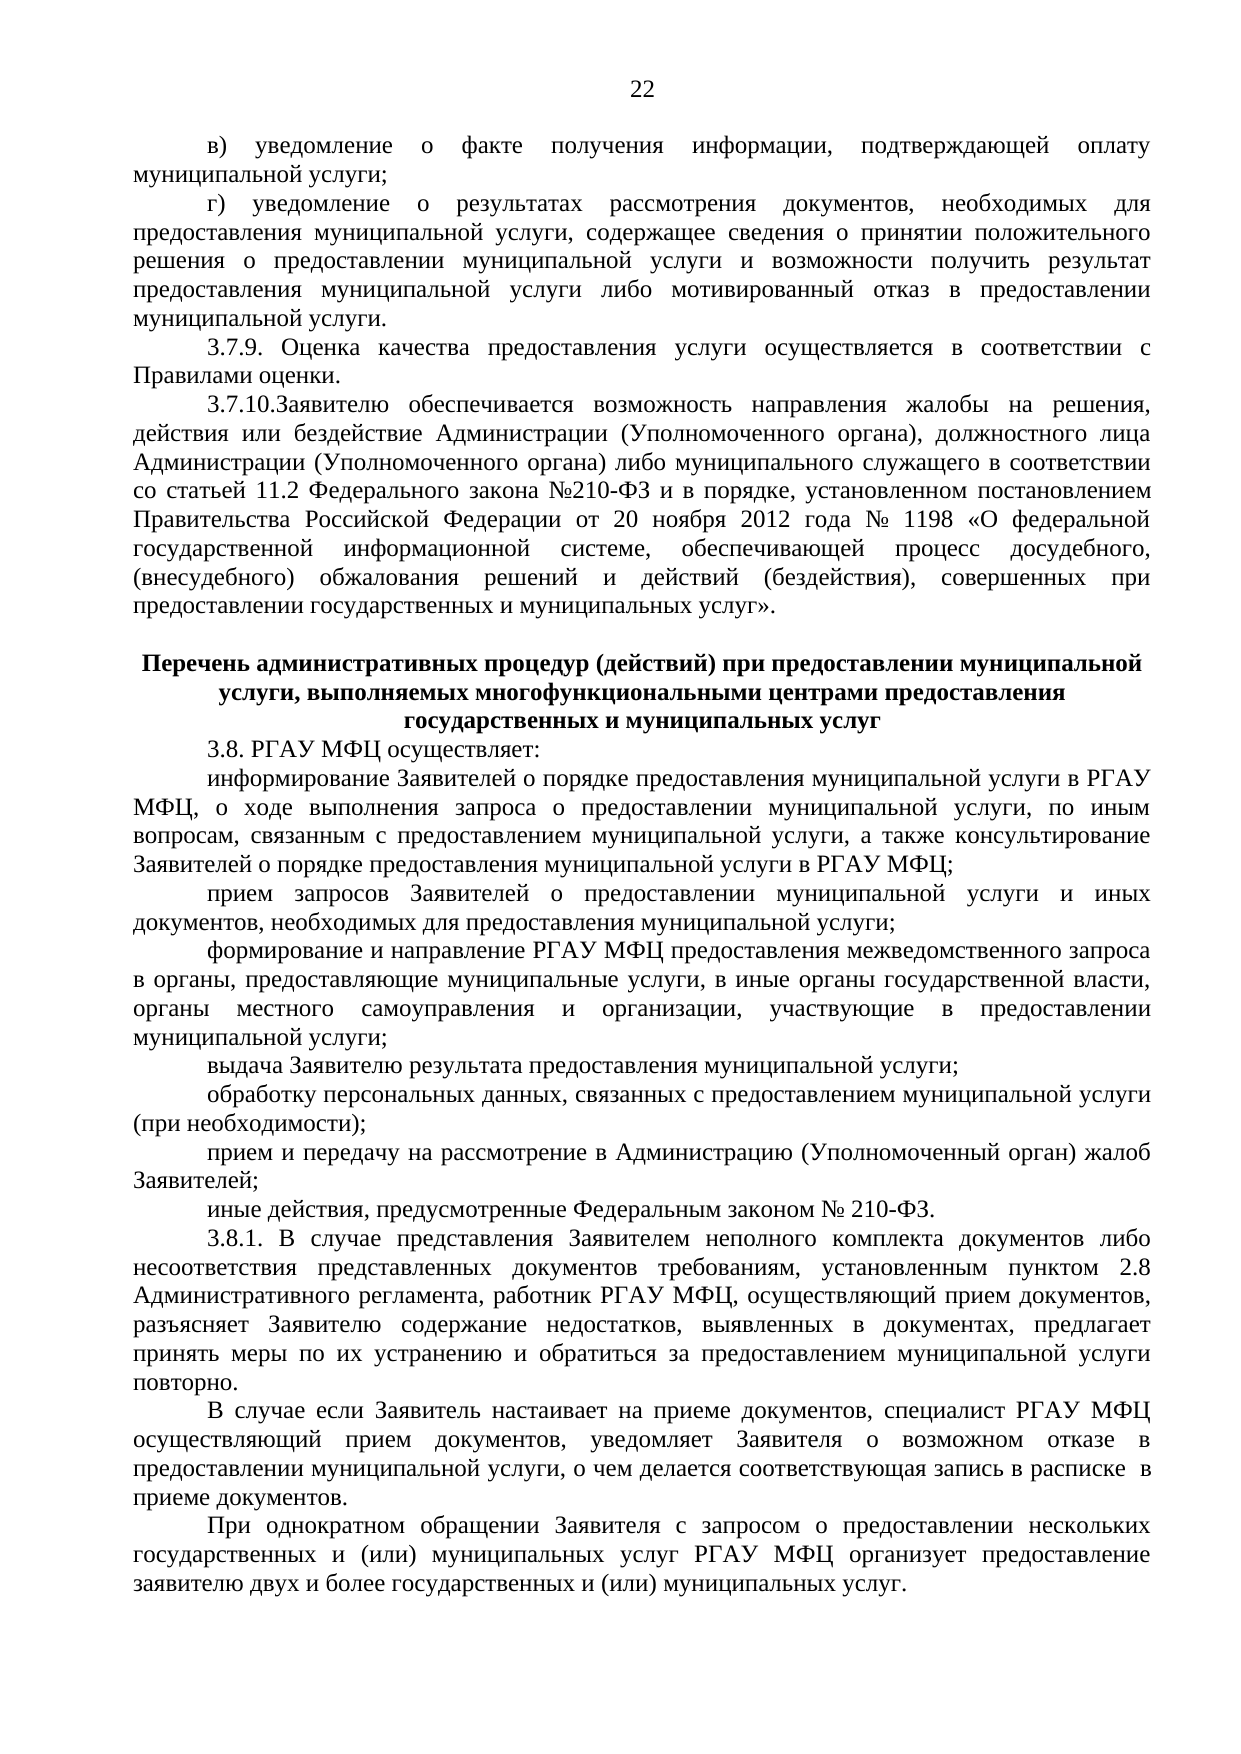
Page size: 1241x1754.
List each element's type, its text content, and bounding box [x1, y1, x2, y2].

text прием запросов Заявителей о предоставлении муниципальной услуги и иных документов, необходимых для предоставления муниципальной услуги; [133, 878, 1152, 936]
text информирование Заявителей о порядке предоставления муниципальной услуги в РГАУ МФЦ, о ходе выполнения запроса о предоставлении муниципальной услуги, по иным вопросам, связанным с предоставлением муниципальной услуги, а также консультирование Заявителей о порядке предоставления муниципальной услуги в РГАУ МФЦ; [133, 763, 1152, 878]
text При однократном обращении Заявителя с запросом о предоставлении нескольких государственных и (или) муниципальных услуг РГАУ МФЦ организует предоставление заявителю двух и более государственных и (или) муниципальных услуг. [133, 1511, 1152, 1597]
text 3.7.9. Оценка качества предоставления услуги осуществляется в соответствии с Правилами оценки. [133, 332, 1152, 389]
text Перечень административных процедур (действий) при предоставлении муниципальной услуги, выполняемых многофункциональными центрами предоставления государственных и муниципальных услуг [133, 648, 1152, 734]
text формирование и направление РГАУ МФЦ предоставления межведомственного запроса в органы, предоставляющие муниципальные услуги, в иные органы государственной власти, органы местного самоуправления и организации, участвующие в предоставлении муниципальной услуги; [133, 936, 1152, 1051]
text иные действия, предусмотренные Федеральным законом № 210-ФЗ. [133, 1194, 1152, 1223]
text 3.8. РГАУ МФЦ осуществляет: [133, 734, 1152, 763]
text 3.8.1. В случае представления Заявителем неполного комплекта документов либо несоответствия представленных документов требованиям, установленным пунктом 2.8 Административного регламента, работник РГАУ МФЦ, осуществляющий прием документов, разъясняет Заявителю содержание недостатков, выявленных в документах, предлагает принять меры по их устранению и обратиться за предоставлением муниципальной услуги повторно. [133, 1223, 1152, 1396]
text 3.7.10.Заявителю обеспечивается возможность направления жалобы на решения, действия или бездействие Администрации (Уполномоченного органа), должностного лица Администрации (Уполномоченного органа) либо муниципального служащего в соответствии со статьей 11.2 Федерального закона №210-ФЗ и в порядке, установленном постановлением Правительства Российской Федерации от 20 ноября 2012 года № 1198 «О федеральной государственной информационной системе, обеспечивающей процесс досудебного, (внесудебного) обжалования решений и действий (бездействия), совершенных при предоставлении государственных и муниципальных услуг». [133, 389, 1152, 619]
text прием и передачу на рассмотрение в Администрацию (Уполномоченный орган) жалоб Заявителей; [133, 1137, 1152, 1194]
text выдача Заявителю результата предоставления муниципальной услуги; [133, 1051, 1152, 1079]
text В случае если Заявитель настаивает на приеме документов, специалист РГАУ МФЦ осуществляющий прием документов, уведомляет Заявителя о возможном отказе в предоставлении муниципальной услуги, о чем делается соответствующая запись в расписке в приеме документов. [133, 1396, 1152, 1511]
text г) уведомление о результатах рассмотрения документов, необходимых для предоставления муниципальной услуги, содержащее сведения о принятии положительного решения о предоставлении муниципальной услуги и возможности получить результат предоставления муниципальной услуги либо мотивированный отказ в предоставлении муниципальной услуги. [133, 188, 1152, 332]
text в) уведомление о факте получения информации, подтверждающей оплату муниципальной услуги; [133, 131, 1152, 188]
text обработку персональных данных, связанных с предоставлением муниципальной услуги (при необходимости); [133, 1079, 1152, 1137]
